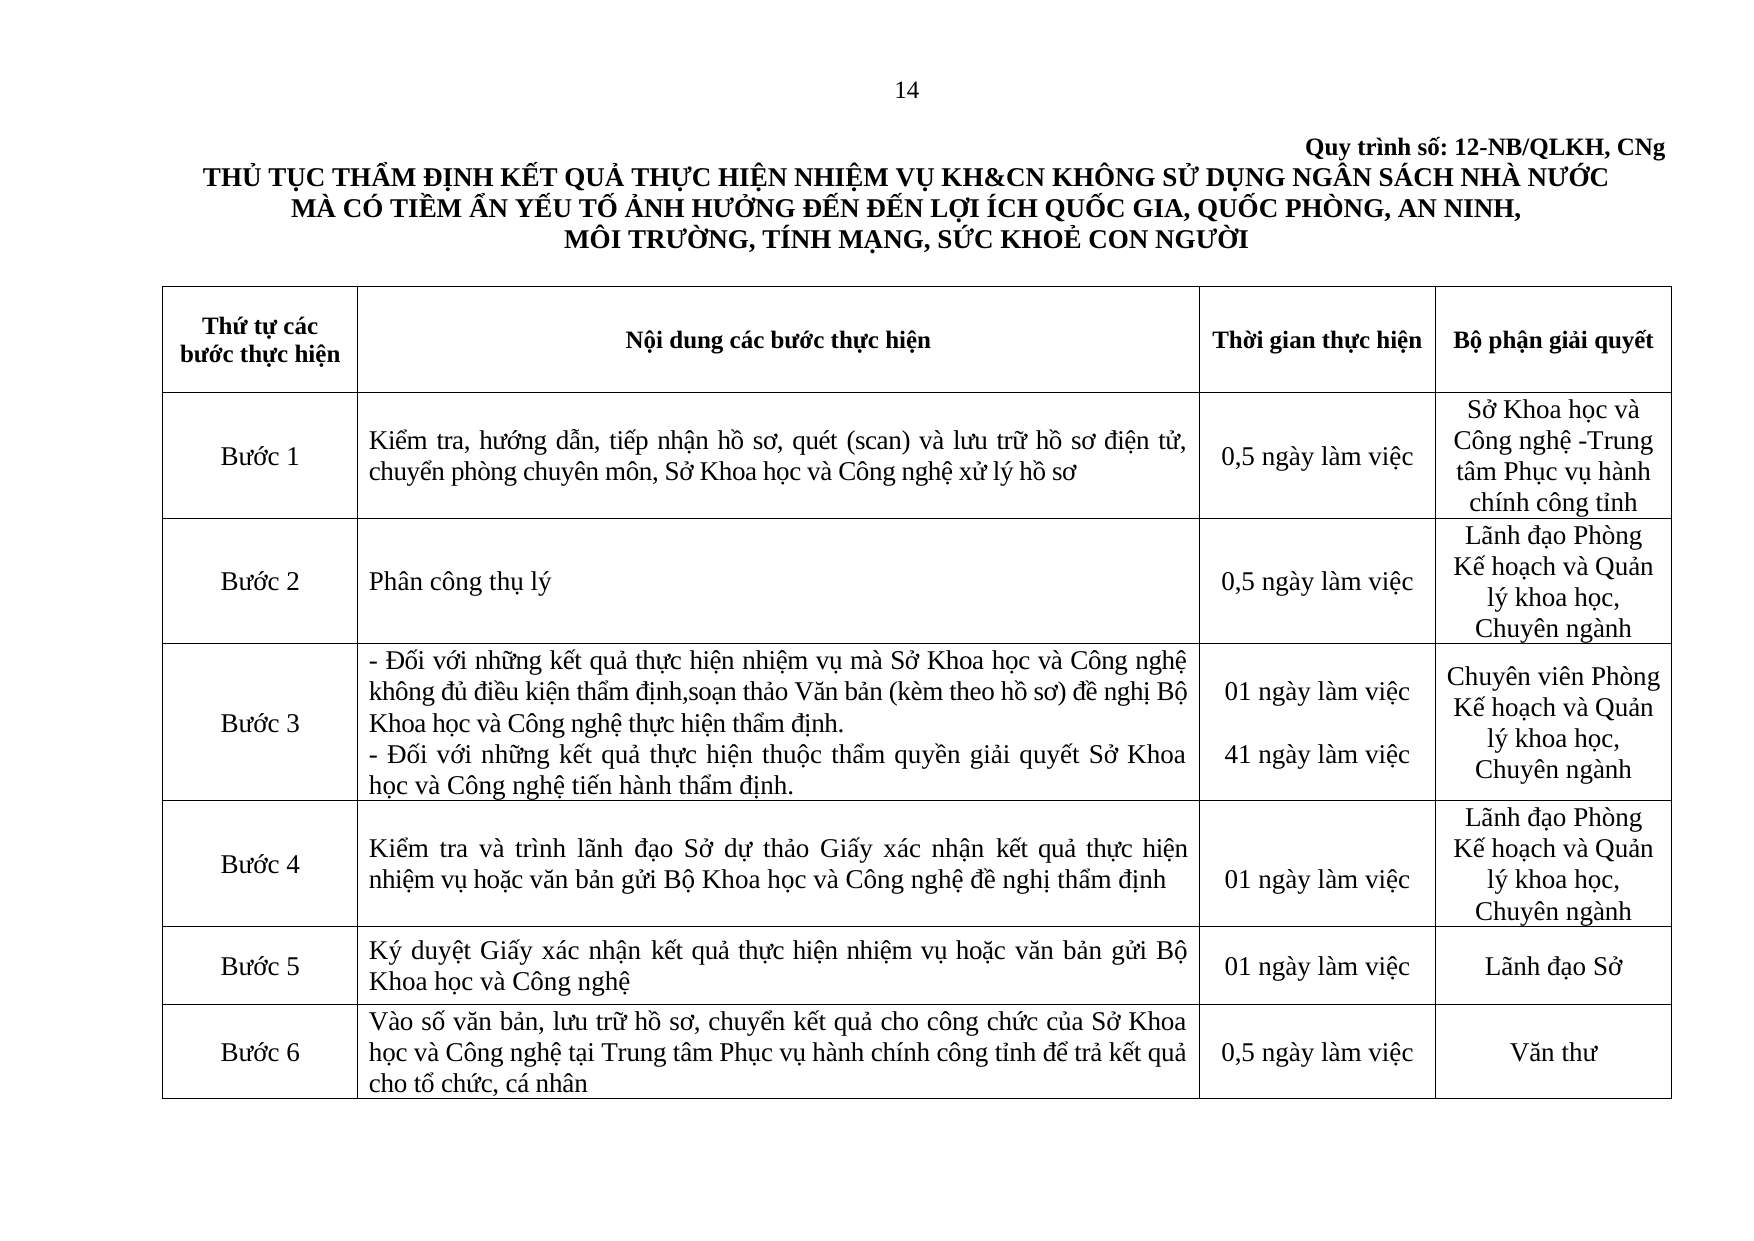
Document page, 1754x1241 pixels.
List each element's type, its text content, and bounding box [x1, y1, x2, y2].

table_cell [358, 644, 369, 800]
text MÔI TRƯỜNG, TÍNH MẠNG, SỨC KHOẺ CON NGƯỜI [148, 223, 1665, 255]
table_cell Ký duyệt Giấy xác nhận kết quả thực hiện nhiệm vụ hoặc văn bản gửi Bộ Khoa học và Công nghệ [358, 927, 1199, 1004]
table_cell 01 ngày làm việc [1200, 927, 1435, 1004]
table_cell Văn thư [1436, 1005, 1671, 1098]
table_cell 0,5 ngày làm việc [1200, 393, 1435, 518]
table_cell 0,5 ngày làm việc [1200, 519, 1435, 643]
table_cell Bước 1 [163, 393, 357, 518]
table_header Thời gian thực hiện [1200, 287, 1435, 392]
table_cell Chuyên viên Phòng Kế hoạch và Quản lý khoa học, Chuyên ngành [1436, 644, 1671, 800]
table_header Thứ tự các bước thực hiện [163, 287, 357, 392]
text MÀ CÓ TIỀM ẨN YẾU TỐ ẢNH HƯỞNG ĐẾN ĐẾN LỢI ÍCH QUỐC GIA, QUỐC PHÒNG, AN NINH, [148, 192, 1665, 223]
table_cell Phân công thụ lý [358, 519, 1199, 643]
table_cell 01 ngày làm việc [1200, 801, 1435, 926]
table_cell Bước 4 [163, 801, 357, 926]
table_cell Kiểm tra và trình lãnh đạo Sở dự thảo Giấy xác nhận kết quả thực hiện nhiệm vụ hoặc văn bản gửi Bộ Khoa học và Công nghệ đề nghị thẩm định [358, 801, 1199, 926]
table_cell Bước 5 [163, 927, 357, 1004]
table_cell Kiểm tra, hướng dẫn, tiếp nhận hồ sơ, quét (scan) và lưu trữ hồ sơ điện tử, chuyển phòng chuyên môn, Sở Khoa học và Công nghệ xử lý hồ sơ [358, 393, 1199, 518]
table_cell Bước 6 [163, 1005, 357, 1098]
table_cell 01 ngày làm việc 41 ngày làm việc [1200, 644, 1435, 800]
table_cell 0,5 ngày làm việc [1200, 1005, 1435, 1098]
table_cell Bước 2 [163, 519, 357, 643]
table_cell Sở Khoa học và Công nghệ -Trung tâm Phục vụ hành chính công tỉnh [1436, 393, 1671, 518]
table_cell Lãnh đạo Sở [1436, 927, 1671, 1004]
table_header Nội dung các bước thực hiện [358, 287, 1199, 392]
table_cell Lãnh đạo Phòng Kế hoạch và Quản lý khoa học, Chuyên ngành [1436, 801, 1671, 926]
text Quy trình số: 12-NB/QLKH, CNg [148, 132, 1665, 161]
table_header Bộ phận giải quyết [1436, 287, 1671, 392]
text THỦ TỤC THẨM ĐỊNH KẾT QUẢ THỰC HIỆN NHIỆM VỤ KH&CN KHÔNG SỬ DỤNG NGÂN SÁCH NHÀ NƯỚC [148, 161, 1665, 192]
table_cell Vào số văn bản, lưu trữ hồ sơ, chuyển kết quả cho công chức của Sở Khoa học và Công nghệ tại Trung tâm Phục vụ hành chính công tỉnh để trả kết quả cho tổ chức, cá nhân [358, 1005, 1199, 1098]
table_cell Lãnh đạo Phòng Kế hoạch và Quản lý khoa học, Chuyên ngành [1436, 519, 1671, 643]
table_cell Bước 3 [163, 644, 357, 800]
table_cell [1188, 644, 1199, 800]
